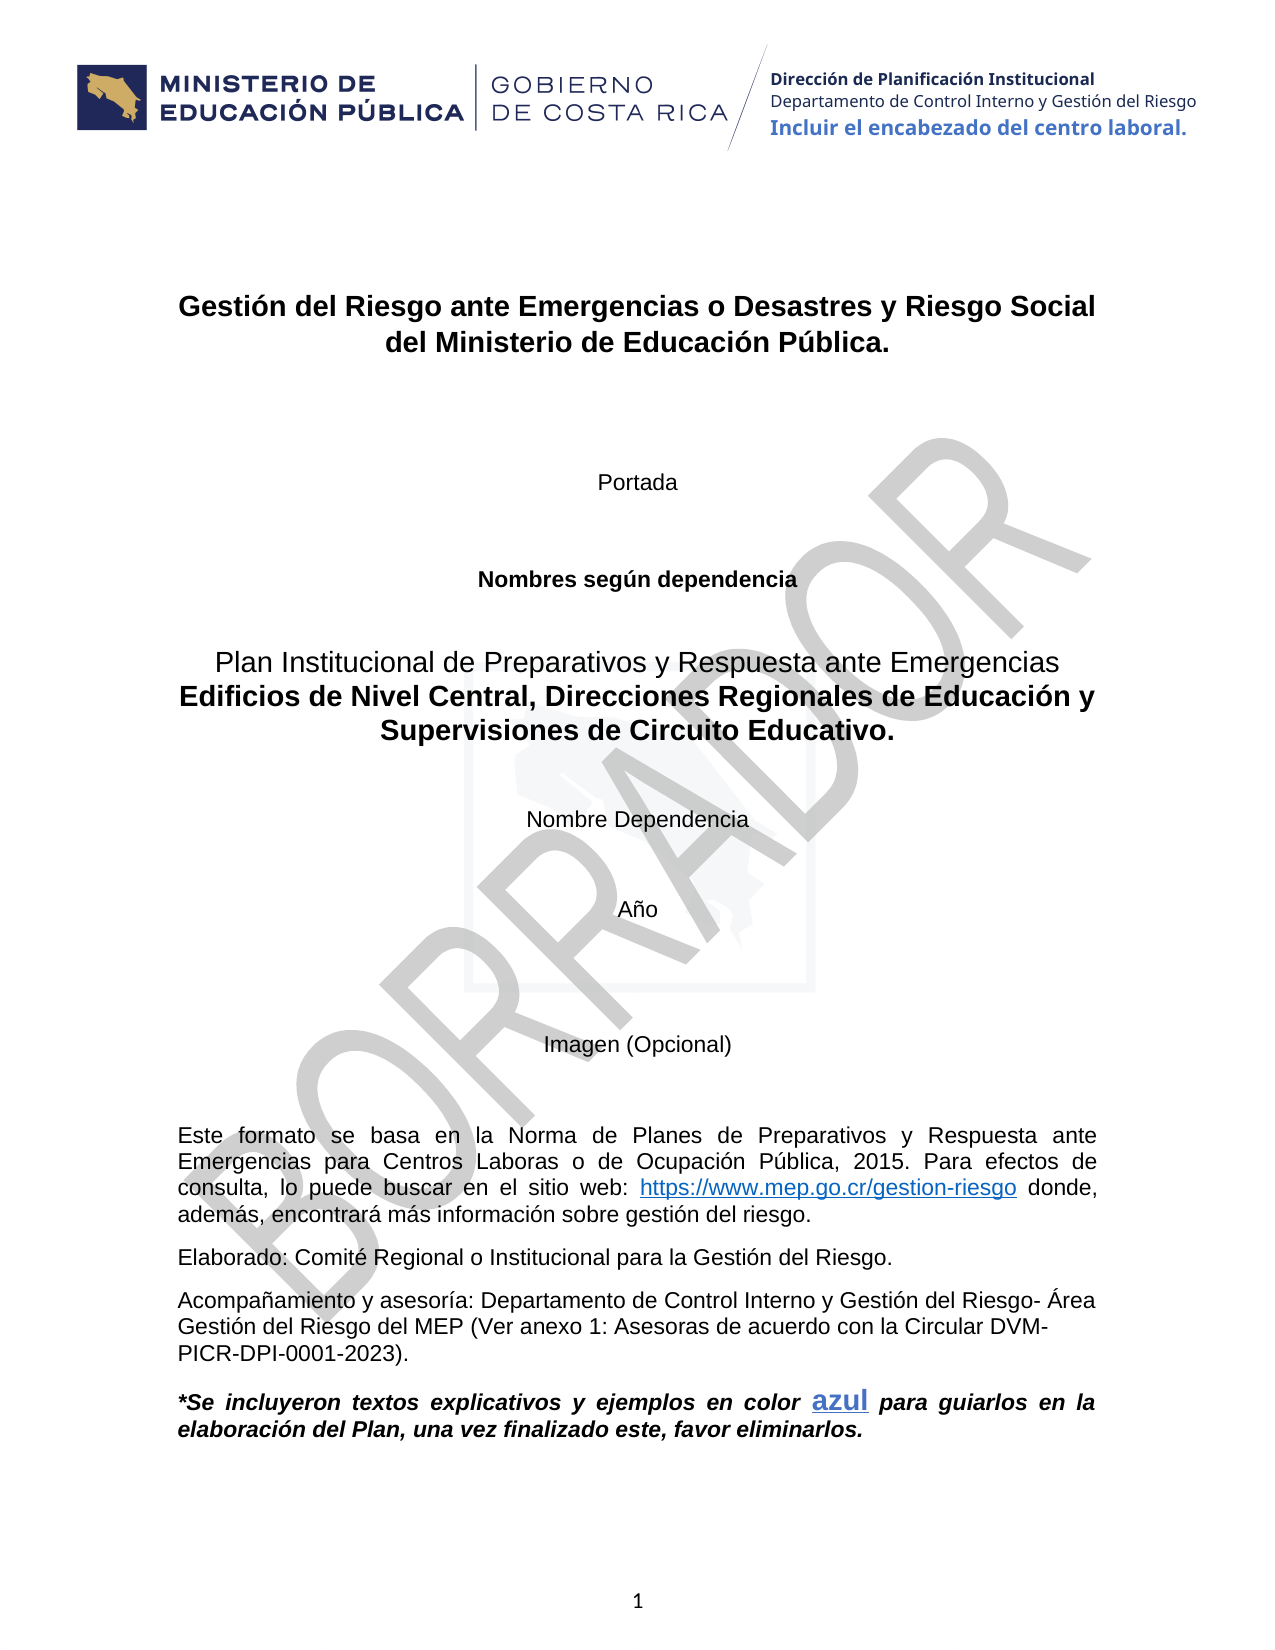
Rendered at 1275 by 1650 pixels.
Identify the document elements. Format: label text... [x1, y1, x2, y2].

text Imagen (Opcional) [177, 1031, 1098, 1058]
text Nombre Dependencia [177, 806, 1098, 832]
text Año [177, 896, 1098, 922]
text Este formato se basa en la Norma de Planes de Preparativos y Respuesta ante Emergencias para Centros Laboras o de Ocupación Pública, 2015. Para efectos de consulta, lo puede buscar en el sitio web: https://www.mep.go.cr/gestion-riesgo donde, además, encontrará más información sobre gestión del riesgo. [177, 1122, 1098, 1227]
text Edificios de Nivel Central, Direcciones Regionales de Educación y Supervisiones de Circuito Educativo. [177, 679, 1098, 746]
text Gestión del Riesgo ante Emergencias o Desastres y Riesgo Social del Ministerio de Educación Pública. [177, 289, 1098, 359]
text Acompañamiento y asesoría: Departamento de Control Interno y Gestión del Riesgo- Área Gestión del Riesgo del MEP (Ver anexo 1: Asesoras de acuerdo con la Circular DVM-PICR-DPI-0001-2023). [177, 1287, 1098, 1366]
picture [3, 4, 1275, 1650]
text *Se incluyeron textos explicativos y ejemplos en color azul para guiarlos en la elaboración del Plan, una vez finalizado este, favor eliminarlos. [177, 1382, 1098, 1442]
text Plan Institucional de Preparativos y Respuesta ante Emergencias [177, 645, 1098, 679]
text Elaborado: Comité Regional o Institucional para la Gestión del Riesgo. [177, 1244, 1098, 1270]
text Nombres según dependencia [177, 566, 1098, 593]
text Portada [177, 468, 1098, 495]
